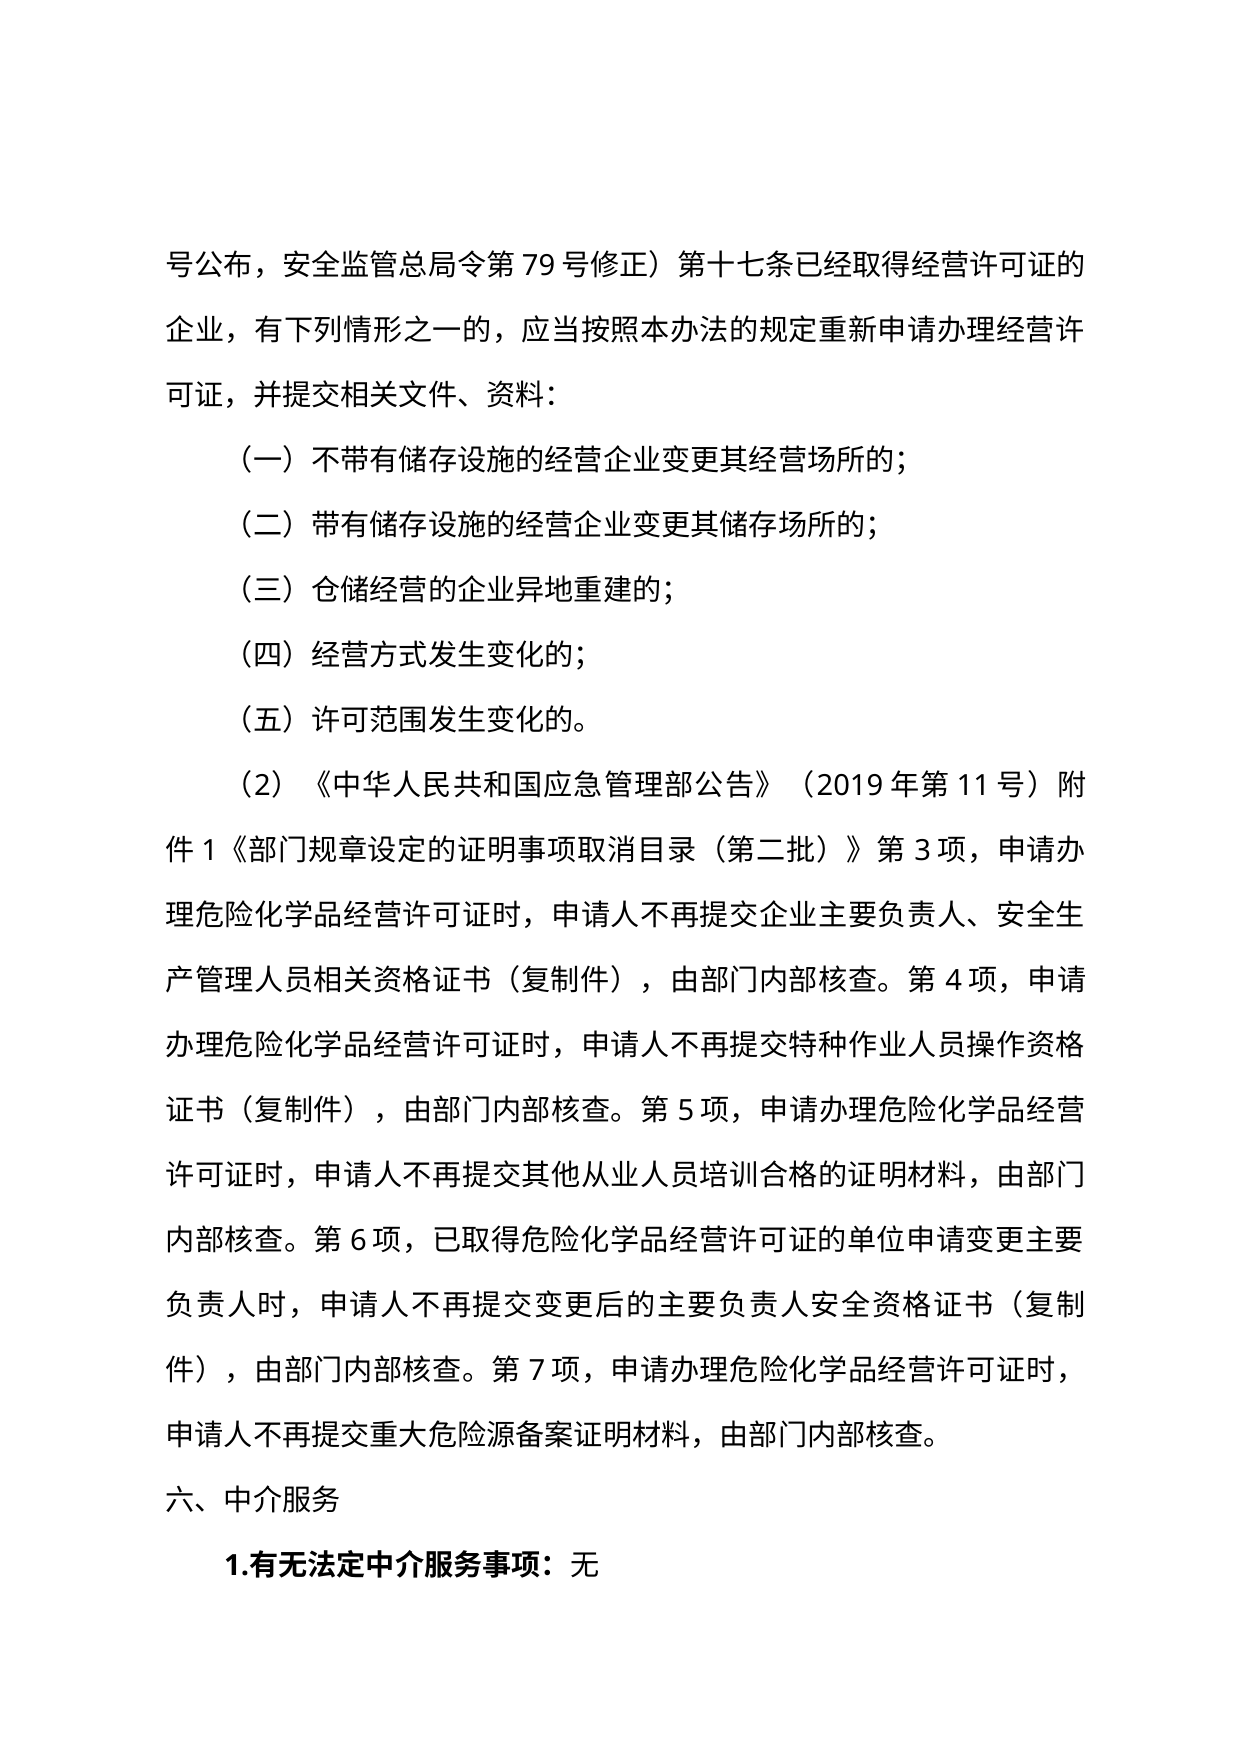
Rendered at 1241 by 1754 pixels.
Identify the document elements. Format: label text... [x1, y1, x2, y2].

text 1.有无法定中介服务事项：无 [165, 1530, 1087, 1595]
text （2）《中华人民共和国应急管理部公告》（2019年第11号）附件1《部门规章设定的证明事项取消目录（第二批）》第3项，申请办理危险化学品经营许可证时，申请人不再提交企业主要负责人、安全生产管理人员相关资格证书（复制件），由部门内部核查。第4项，申请办理危险化学品经营许可证时，申请人不再提交特种作业人员操作资格证书（复制件），由部门内部核查。第5项，申请办理危险化学品经营许可证时，申请人不再提交其他从业人员培训合格的证明材料，由部门内部核查。第6项，已取得危险化学品经营许可证的单位申请变更主要负责人时，申请人不再提交变更后的主要负责人安全资格证书（复制件），由部门内部核查。第7项，申请办理危险化学品经营许可证时，申请人不再提交重大危险源备案证明材料，由部门内部核查。 [165, 750, 1087, 1465]
text （四）经营方式发生变化的； [165, 620, 1087, 685]
text （一）不带有储存设施的经营企业变更其经营场所的； [165, 425, 1087, 490]
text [165, 230, 1087, 425]
text （三）仓储经营的企业异地重建的； [165, 555, 1087, 620]
text （五）许可范围发生变化的。 [165, 685, 1087, 750]
text （二）带有储存设施的经营企业变更其储存场所的； [165, 490, 1087, 555]
list 中介服务 [165, 1465, 1087, 1530]
